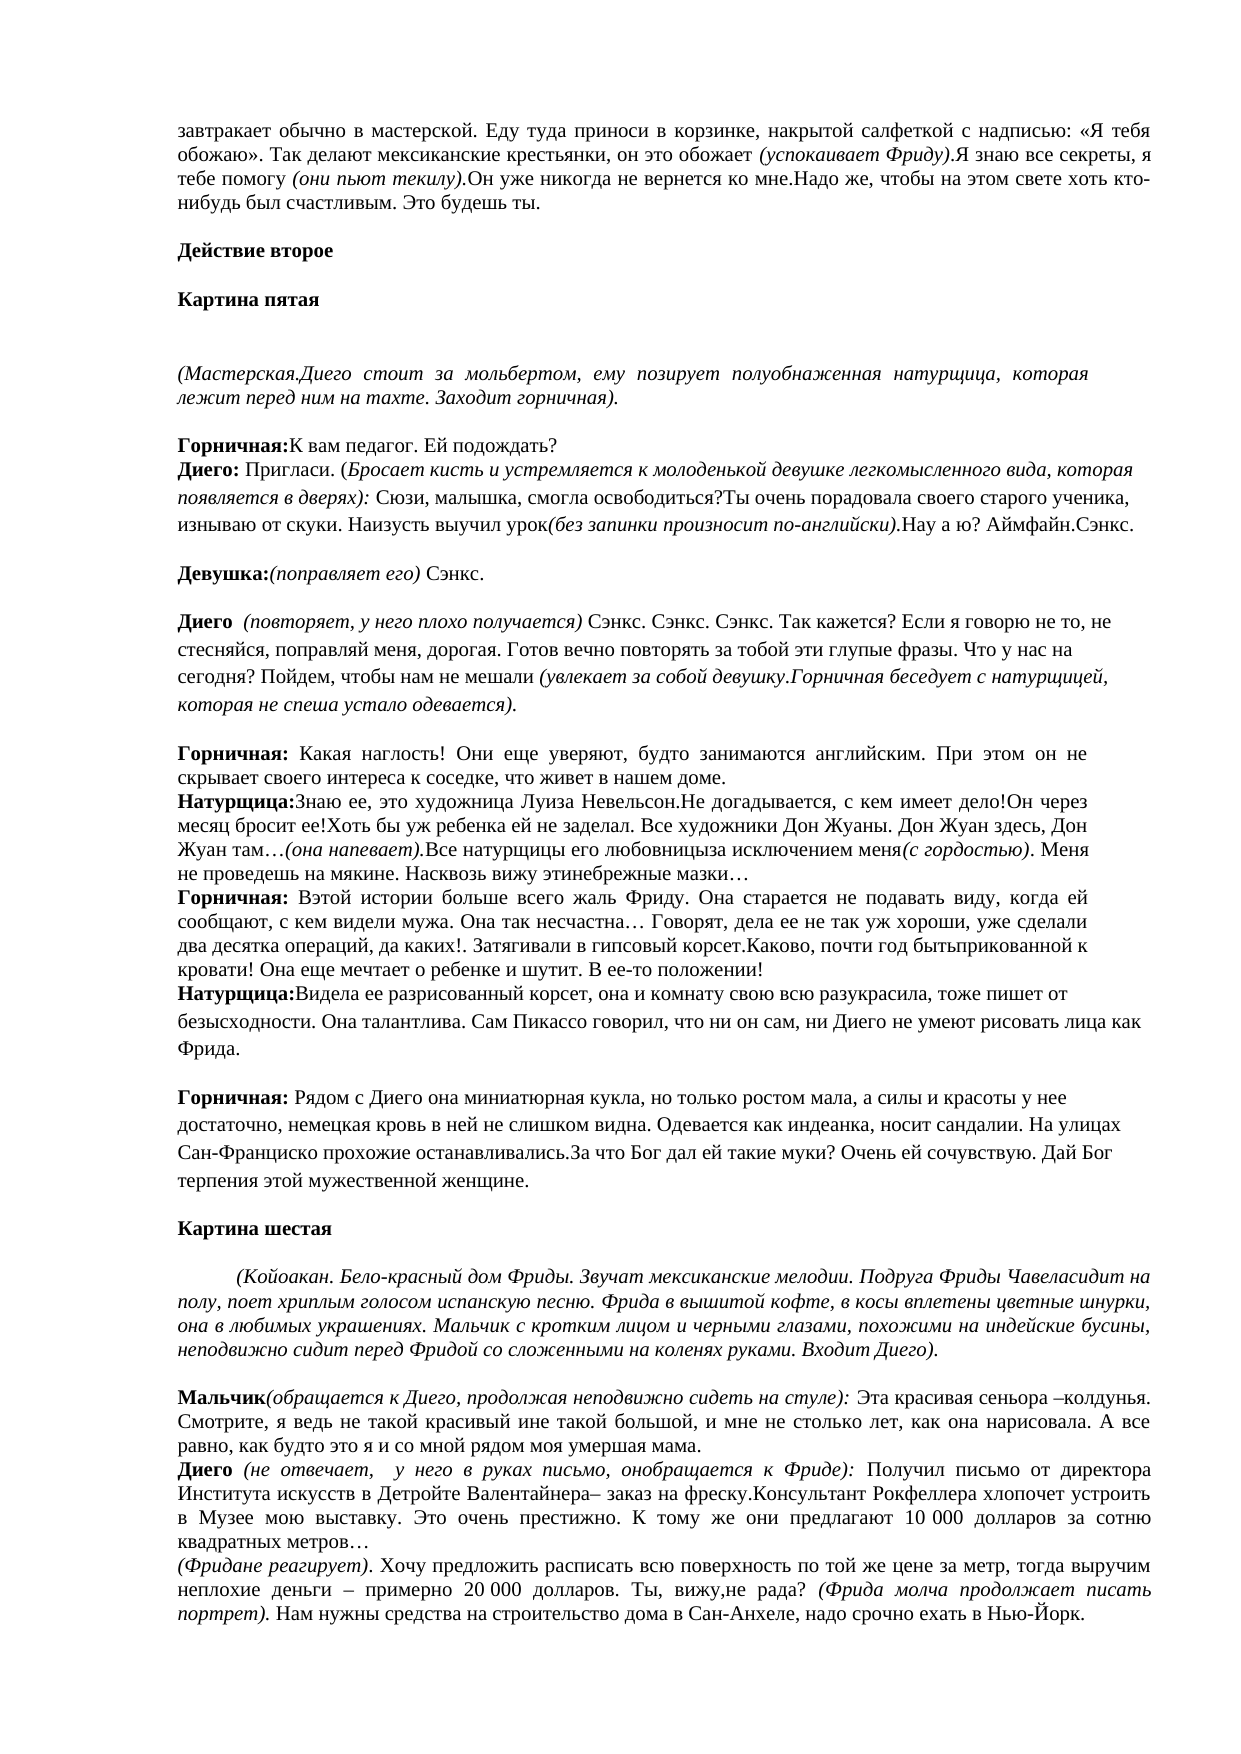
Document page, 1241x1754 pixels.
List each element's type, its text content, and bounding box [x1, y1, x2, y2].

text (Мастерская.Диего стоит за мольбертом, ему позирует полуобнаженная натурщица, которая лежит перед ним на тахте. Заходит горничная). [177, 361, 1089, 409]
text Диего (не отвечает, у него в руках письмо, онобращается к Фриде): Получил письмо от директора Института искусств в Детройте Валентайнера– заказ на фреску.Консультант Рокфеллера хлопочет устроить в Музее мою выставку. Это очень престижно. К тому же они предлагают 10 000 долларов за сотню квадратных метров… [177, 1457, 1152, 1553]
text Натурщица:Видела ее разрисованный корсет, она и комнату свою всю разукрасила, тоже пишет от безысходности. Она талантлива. Сам Пикассо говорил, что ни он сам, ни Диего не умеют рисовать лица как Фрида. [177, 981, 1152, 1060]
text Мальчик(обращается к Диего, продолжая неподвижно сидеть на стуле): Эта красивая сеньора –колдунья. Смотрите, я ведь не такой красивый ине такой большой, и мне не столько лет, как она нарисовала. А все равно, как будто это я и со мной рядом моя умершая мама. [177, 1385, 1152, 1457]
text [177, 118, 1152, 214]
text Диего (повторяет, у него плохо получается) Сэнкс. Сэнкс. Сэнкс. Так кажется? Если я говорю не то, не стесняйся, поправляй меня, дорогая. Готов вечно повторять за тобой эти глупые фразы. Что у нас на сегодня? Пойдем, чтобы нам не мешали (увлекает за собой девушку.Горничная беседует с натурщицей, которая не спеша устало одевается). [177, 609, 1152, 716]
text Картина пятая [177, 287, 1152, 311]
text Горничная:К вам педагог. Ей подождать? [177, 433, 1089, 457]
text (Койоакан. Бело-красный дом Фриды. Звучат мексиканские мелодии. Подруга Фриды Чавеласидит на полу, поет хриплым голосом испанскую песню. Фрида в вышитой кофте, в косы вплетены цветные шнурки, она в любимых украшениях. Мальчик с кротким лицом и черными глазами, похожими на индейские бусины, неподвижно сидит перед Фридой со сложенными на коленях руками. Входит Диего). [177, 1264, 1152, 1361]
text Горничная: Вэтой истории больше всего жаль Фриду. Она старается не подавать виду, когда ей сообщают, с кем видели мужа. Она так несчастна… Говорят, дела ее не так уж хороши, уже сделали два десятка операций, да каких!. Затягивали в гипсовый корсет.Каково, почти год бытьприкованной к кровати! Она еще мечтает о ребенке и шутит. В ее-то положении! [177, 885, 1089, 981]
text Натурщица:Знаю ее, это художница Луиза Невельсон.Не догадывается, с кем имеет дело!Он через месяц бросит ее!Хоть бы уж ребенка ей не заделал. Все художники Дон Жуаны. Дон Жуан здесь, Дон Жуан там…(она напевает).Все натурщицы его любовницыза исключением меня(с гордостью). Меня не проведешь на мякине. Насквозь вижу этинебрежные мазки… [177, 789, 1089, 885]
text Горничная: Рядом с Диего она миниатюрная кукла, но только ростом мала, а силы и красоты у нее достаточно, немецкая кровь в ней не слишком видна. Одевается как индеанка, носит сандалии. На улицах Сан-Франциско прохожие останавливались.За что Бог дал ей такие муки? Очень ей сочувствую. Дай Бог терпения этой мужественной женщине. [177, 1085, 1152, 1192]
text Горничная: Какая наглость! Они еще уверяют, будто занимаются английским. При этом он не скрывает своего интереса к соседке, что живет в нашем доме. [177, 741, 1089, 789]
text Диего: Пригласи. (Бросает кисть и устремляется к молоденькой девушке легкомысленного вида, которая появляется в дверях): Сюзи, малышка, смогла освободиться?Ты очень порадовала своего старого ученика, изнываю от скуки. Наизусть выучил урок(без запинки произносит по-английски).Нау а ю? Aймфайн.Сэнкс. [177, 457, 1152, 536]
text (Фридане реагирует). Хочу предложить расписать всю поверхность по той же цене за метр, тогда выручим неплохие деньги – примерно 20 000 долларов. Ты, вижу,не рада? (Фрида молча продолжает писать портрет). Нам нужны средства на строительство дома в Сан-Анхеле, надо срочно ехать в Нью-Йорк. [177, 1553, 1152, 1625]
text Действие второе [177, 238, 1152, 262]
text Девушка:(поправляет его) Сэнкс. [177, 561, 1152, 585]
text Картина шестая [177, 1216, 1152, 1240]
